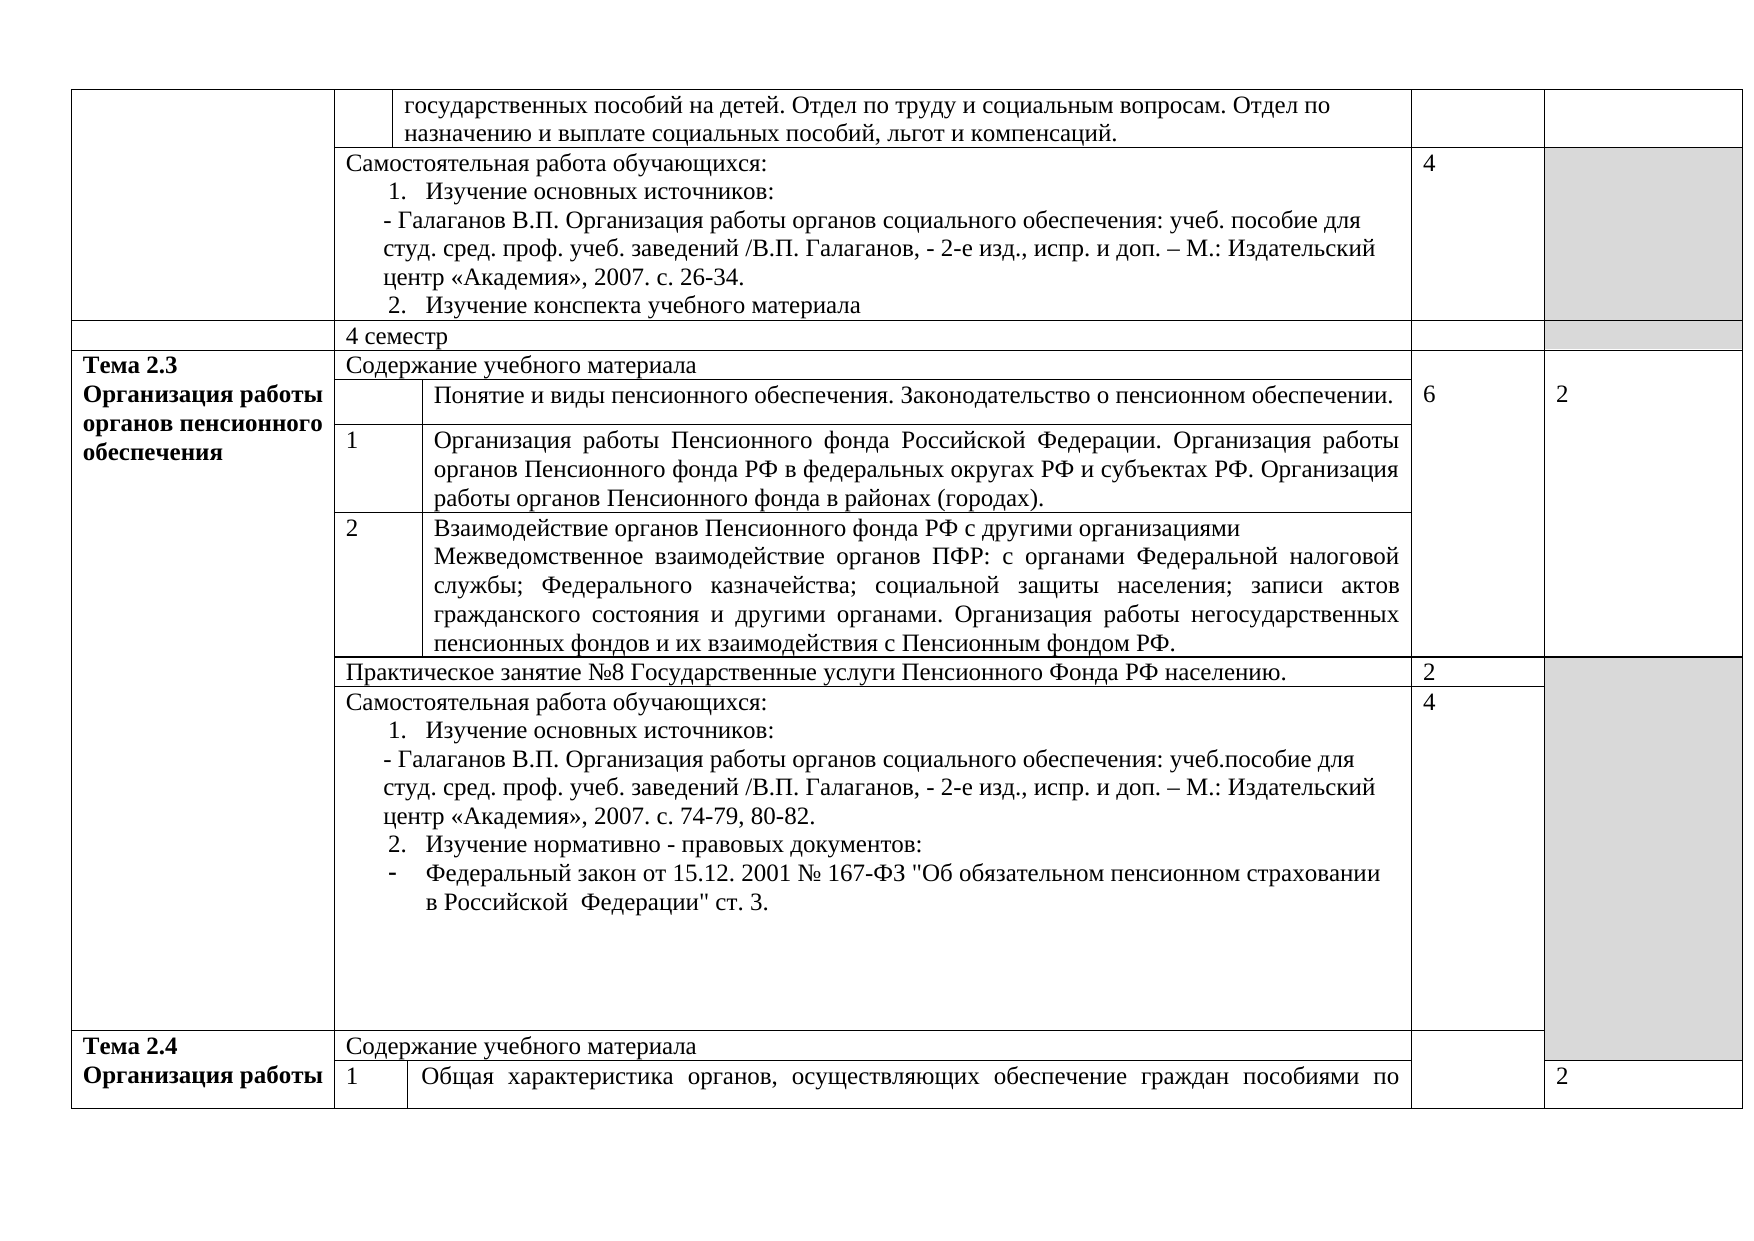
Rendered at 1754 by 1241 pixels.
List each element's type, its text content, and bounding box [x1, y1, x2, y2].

table_cell [1412, 321, 1544, 349]
table_cell 4 семестр [335, 321, 1411, 349]
table_cell [72, 321, 334, 349]
table_cell Тема 2.3 Организация работы органов пенсионного обеспечения [72, 351, 334, 1030]
table_cell Практическое занятие №8 Государственные услуги Пенсионного Фонда РФ населению. [335, 658, 1411, 686]
table_cell 1 [335, 1061, 407, 1108]
table_cell 4 [1412, 687, 1544, 1030]
table_cell [1545, 658, 1742, 1060]
table_cell 4 [1412, 1031, 1544, 1108]
table_cell 2 [1412, 658, 1544, 686]
table_cell 1 [335, 425, 422, 512]
table_cell 3 [335, 90, 392, 147]
table_cell Содержание учебного материала [335, 351, 1411, 379]
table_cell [393, 90, 1411, 147]
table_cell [408, 1061, 1411, 1108]
table_cell 6 [1412, 351, 1544, 656]
table_cell Содержание учебного материала [335, 1031, 1411, 1060]
table_cell [1545, 321, 1742, 349]
table_cell Самостоятельная работа обучающихся: Изучение основных источников: - Галаганов В.П. Организация работы органов социального обеспечения: учеб. пособие для студ. сред. проф. учеб. заведений /В.П. Галаганов, - 2-е изд., испр. и доп. – М.: Издательский центр «Академия», 2007. с. 26-34. Изучение конспекта учебного материала [335, 148, 1411, 320]
table_cell Понятие и виды пенсионного обеспечения. Законодательство о пенсионном обеспечении. [423, 380, 1411, 424]
table_cell 2 [1545, 1061, 1742, 1108]
table_cell 4 [1412, 148, 1544, 320]
table_cell 2 [1545, 351, 1742, 656]
table_cell Взаимодействие органов Пенсионного фонда РФ с другими организациями Межведомственное взаимодействие органов ПФР: с органами Федеральной налоговой службы; Федерального казначейства; социальной защиты населения; записи актов гражданского состояния и другими органами. Организация работы негосударственных пенсионных фондов и их взаимодействия с Пенсионным фондом РФ. [423, 513, 1411, 656]
table_cell [1545, 148, 1742, 320]
table_cell Тема 2.4 Организация работы органов, осуществляющих обеспечение граждан пособиями по обязательному социальному страхованию [72, 1031, 334, 1108]
table_cell Организация работы Пенсионного фонда Российской Федерации. Организация работы органов Пенсионного фонда РФ в федеральных округах РФ и субъектах РФ. Организация работы органов Пенсионного фонда в районах (городах). [423, 425, 1411, 512]
table_cell [335, 380, 422, 424]
table_cell 2 [335, 513, 422, 656]
table_cell Самостоятельная работа обучающихся: Изучение основных источников: - Галаганов В.П. Организация работы органов социального обеспечения: учеб.пособие для студ. сред. проф. учеб. заведений /В.П. Галаганов, - 2-е изд., испр. и доп. – М.: Издательский центр «Академия», 2007. с. 74-79, 80-82. Изучение нормативно - правовых документов: Федеральный закон от 15.12. 2001 № 167-ФЗ "Об обязательном пенсионном страховании в Российской Федерации" ст. 3. [335, 687, 1411, 1030]
